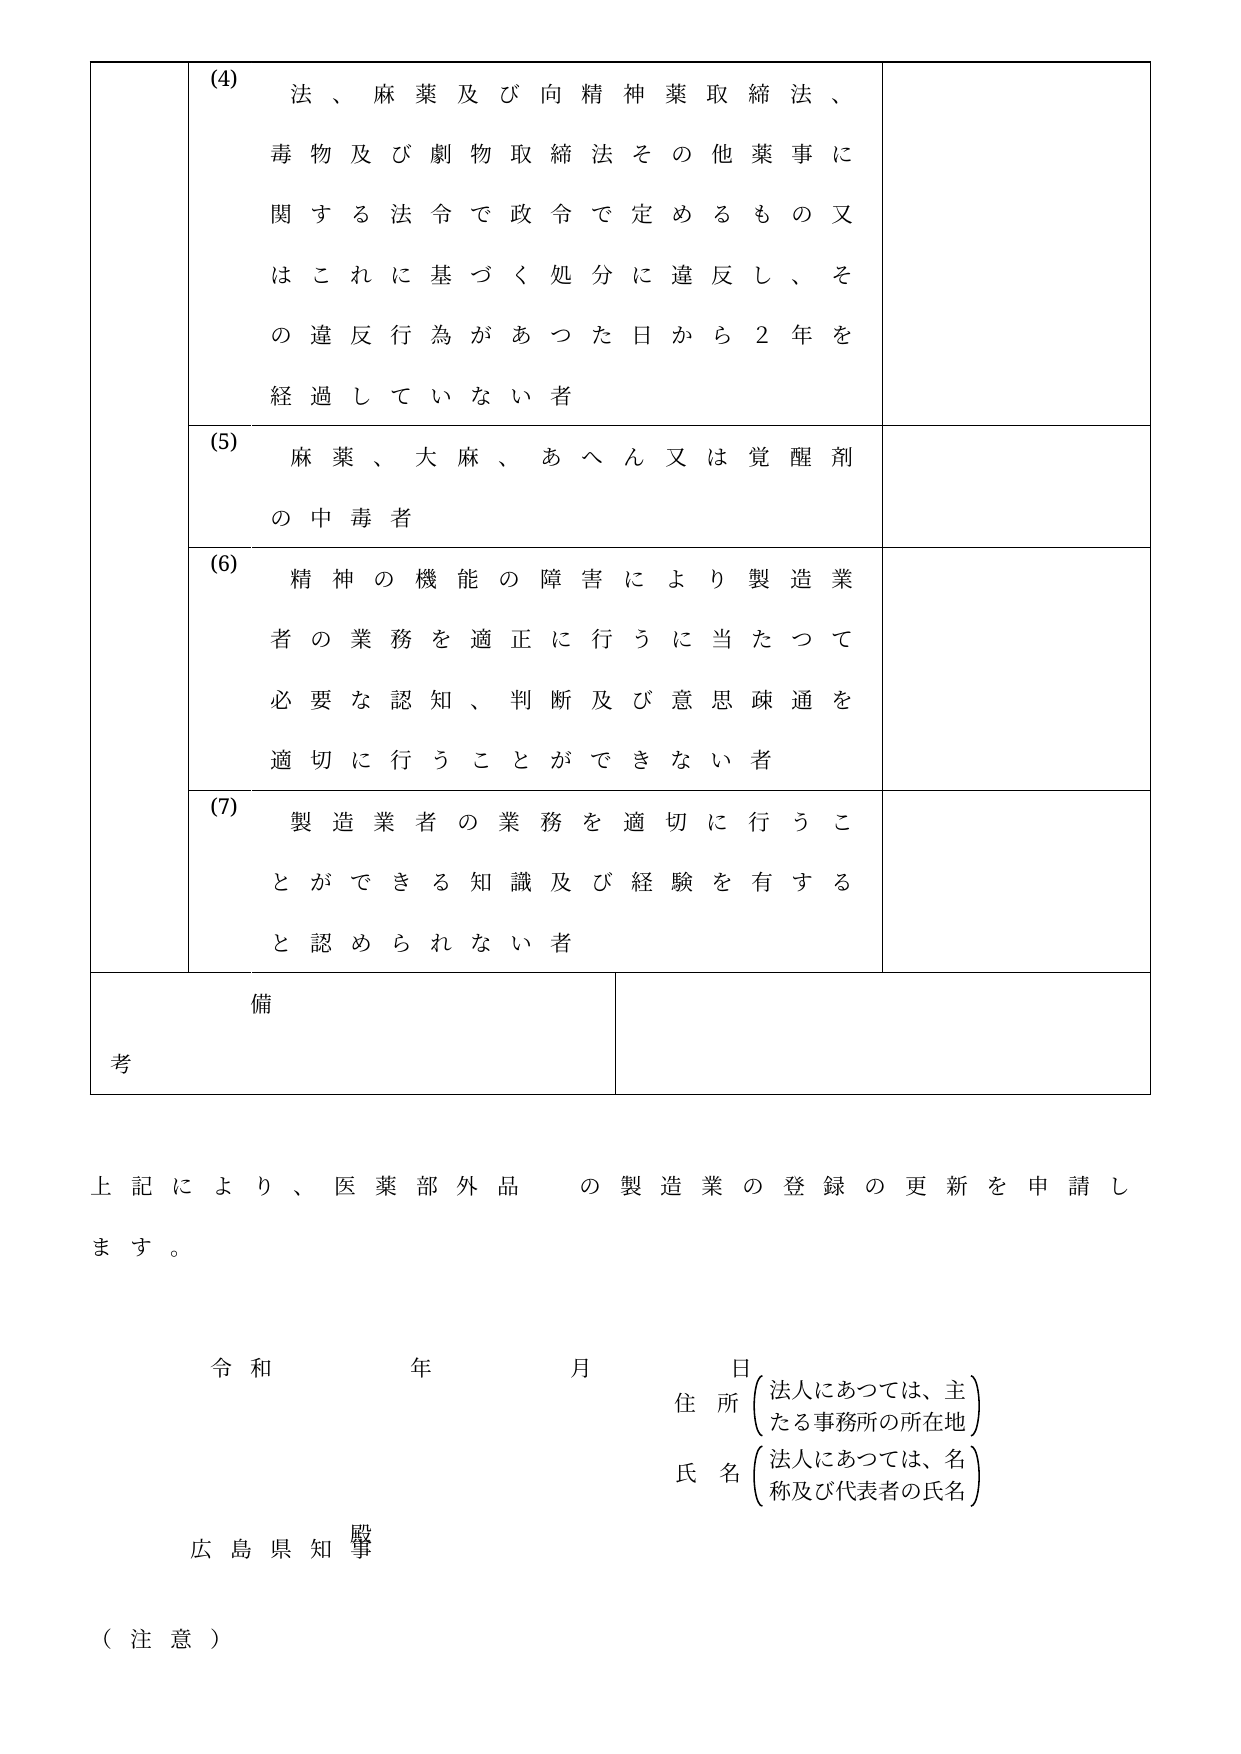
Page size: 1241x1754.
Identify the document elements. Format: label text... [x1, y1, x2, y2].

table_cell (4) [189, 63, 251, 425]
table_cell (5) [189, 426, 251, 547]
table_cell [883, 791, 1150, 972]
text （注意） [90, 1608, 1150, 1669]
table_cell [883, 63, 1150, 425]
text 令和 年 月 日 [90, 1336, 1150, 1397]
table_cell 麻薬、大麻、あへん又は覚醒剤の中毒者 [252, 426, 882, 547]
table_cell (7) [189, 791, 251, 972]
table_cell [616, 973, 1150, 1094]
table_cell 製造業者の業務を適切に行うことができる知識及び経験を有すると認められない者 [252, 791, 882, 972]
table_cell 法、麻薬及び向精神薬取締法、毒物及び劇物取締法その他薬事に関する法令で政令で定めるもの又はこれに基づく処分に違反し、その違反行為があつた日から２年を経過していない者 [252, 63, 882, 425]
table_cell 備 考 [91, 973, 615, 1094]
table_cell [883, 426, 1150, 547]
table_cell [883, 548, 1150, 789]
text 上記により、医薬部外品 の製造業の登録の更新を申請します。 [90, 1155, 1150, 1276]
table_cell (6) [189, 548, 251, 789]
table_cell 精神の機能の障害により製造業者の業務を適正に行うに当たつて必要な認知、判断及び意思疎通を適切に行うことができない者 [252, 548, 882, 789]
text 広島県知事 [90, 1518, 1150, 1578]
